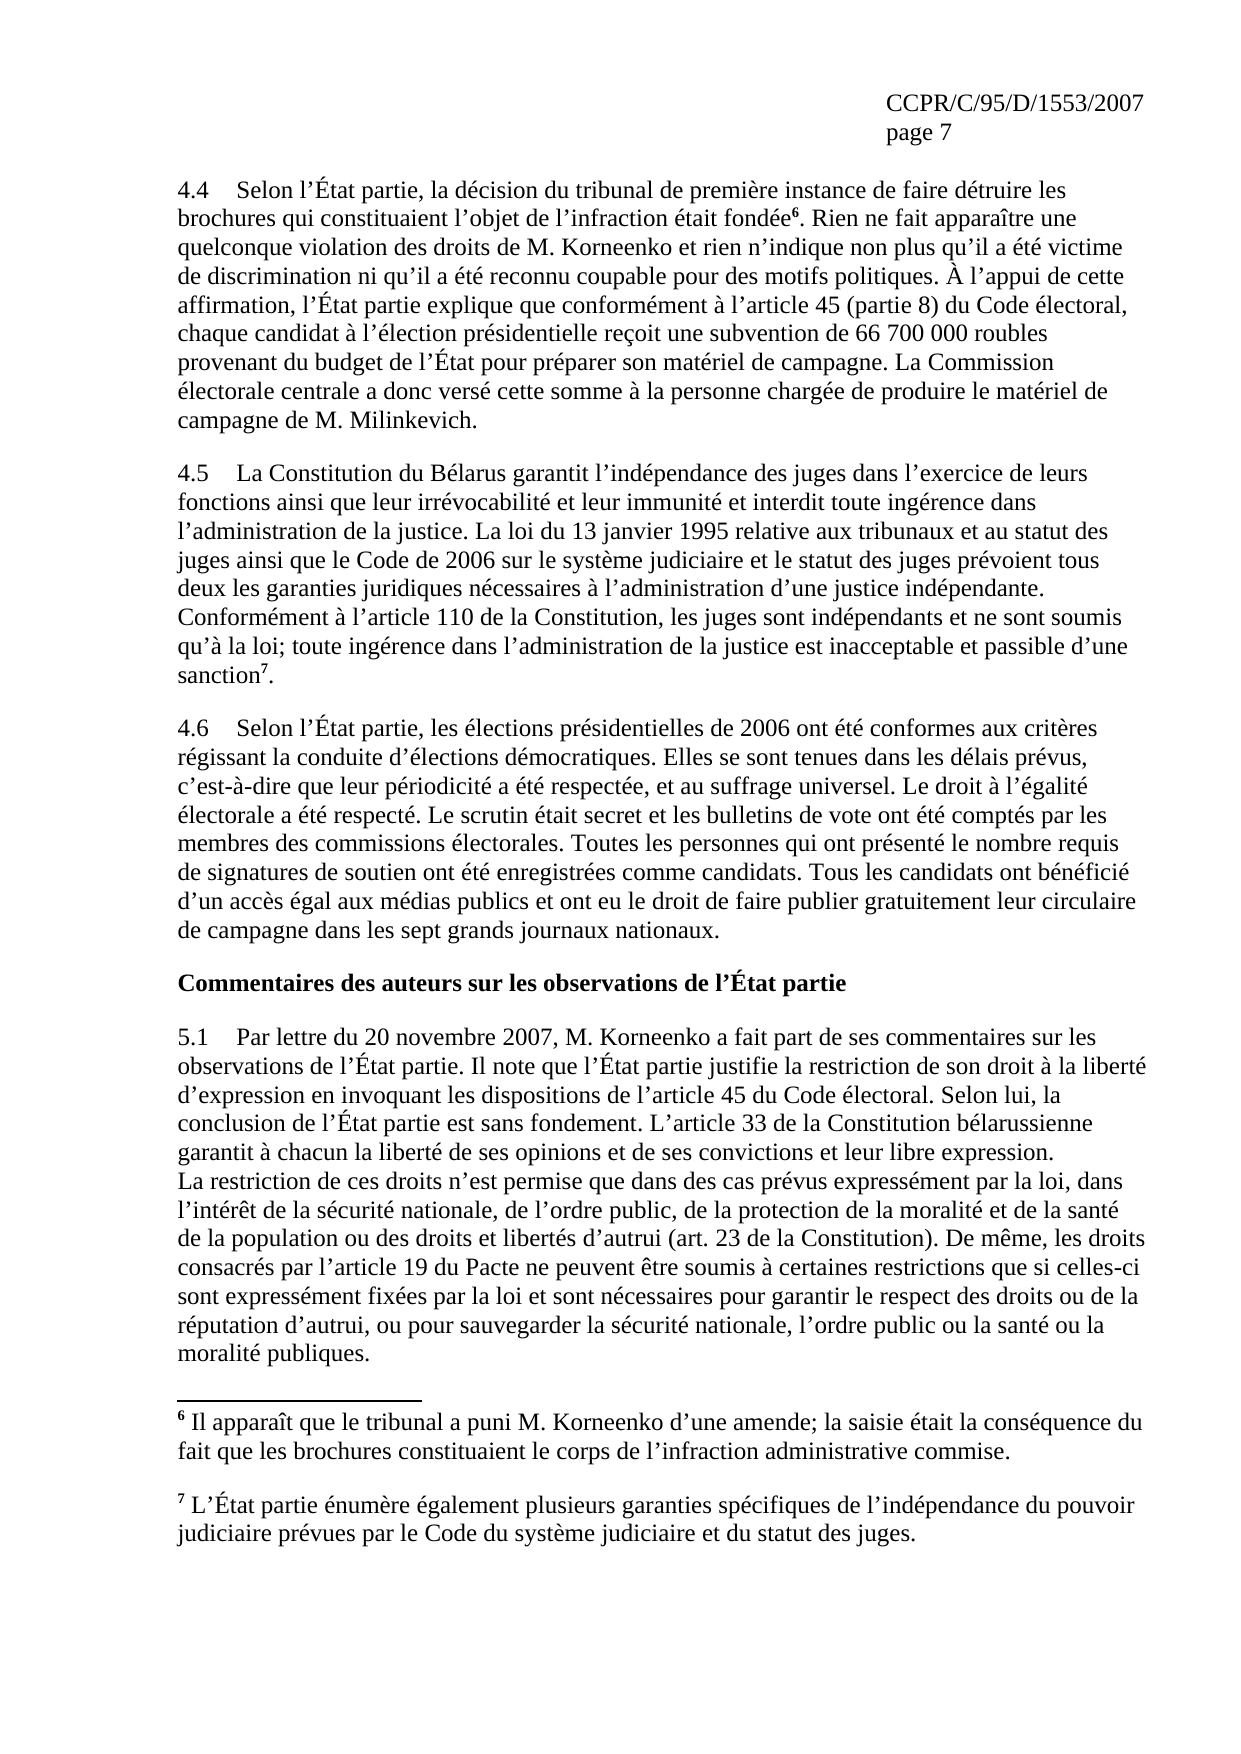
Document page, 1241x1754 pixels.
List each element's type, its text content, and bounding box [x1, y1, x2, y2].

text 4.5 La Constitution du Bélarus garantit l’indépendance des juges dans l’exercice de leurs fonctions ainsi que leur irrévocabilité et leur immunité et interdit toute ingérence dans l’administration de la justice. La loi du 13 janvier 1995 relative aux tribunaux et au statut des juges ainsi que le Code de 2006 sur le système judiciaire et le statut des juges prévoient tous deux les garanties juridiques nécessaires à l’administration d’une justice indépendante. Conformément à l’article 110 de la Constitution, les juges sont indépendants et ne sont soumis qu’à la loi; toute ingérence dans l’administration de la justice est inacceptable et passible d’une sanction. [177, 458, 1152, 688]
text 4.6 Selon l’État partie, les élections présidentielles de 2006 ont été conformes aux critères régissant la conduite d’élections démocratiques. Elles se sont tenues dans les délais prévus, c’est-à-dire que leur périodicité a été respectée, et au suffrage universel. Le droit à l’égalité électorale a été respecté. Le scrutin était secret et les bulletins de vote ont été comptés par les membres des commissions électorales. Toutes les personnes qui ont présenté le nombre requis de signatures de soutien ont été enregistrées comme candidats. Tous les candidats ont bénéficié d’un accès égal aux médias publics et ont eu le droit de faire publier gratuitement leur circulaire de campagne dans les sept grands journaux nationaux. [177, 713, 1152, 943]
text Commentaires des auteurs sur les observations de l’État partie [177, 968, 1152, 997]
text 4.4 Selon l’État partie, la décision du tribunal de première instance de faire détruire les brochures qui constituaient l’objet de l’infraction était fondée. Rien ne fait apparaître une quelconque violation des droits de M. Korneenko et rien n’indique non plus qu’il a été victime de discrimination ni qu’il a été reconnu coupable pour des motifs politiques. À l’appui de cette affirmation, l’État partie explique que conformément à l’article 45 (partie 8) du Code électoral, chaque candidat à l’élection présidentielle reçoit une subvention de 66 700 000 roubles provenant du budget de l’État pour préparer son matériel de campagne. La Commission électorale centrale a donc versé cette somme à la personne chargée de produire le matériel de campagne de M. Milinkevich. [177, 175, 1152, 433]
text 5.1 Par lettre du 20 novembre 2007, M. Korneenko a fait part de ses commentaires sur les observations de l’État partie. Il note que l’État partie justifie la restriction de son droit à la liberté d’expression en invoquant les dispositions de l’article 45 du Code électoral. Selon lui, la conclusion de l’État partie est sans fondement. L’article 33 de la Constitution bélarussienne garantit à chacun la liberté de ses opinions et de ses convictions et leur libre expression. La restriction de ces droits n’est permise que dans des cas prévus expressément par la loi, dans l’intérêt de la sécurité nationale, de l’ordre public, de la protection de la moralité et de la santé de la population ou des droits et libertés d’autrui (art. 23 de la Constitution). De même, les droits consacrés par l’article 19 du Pacte ne peuvent être soumis à certaines restrictions que si celles-ci sont expressément fixées par la loi et sont nécessaires pour garantir le respect des droits ou de la réputation d’autrui, ou pour sauvegarder la sécurité nationale, l’ordre public ou la santé ou la moralité publiques. [177, 1022, 1152, 1367]
